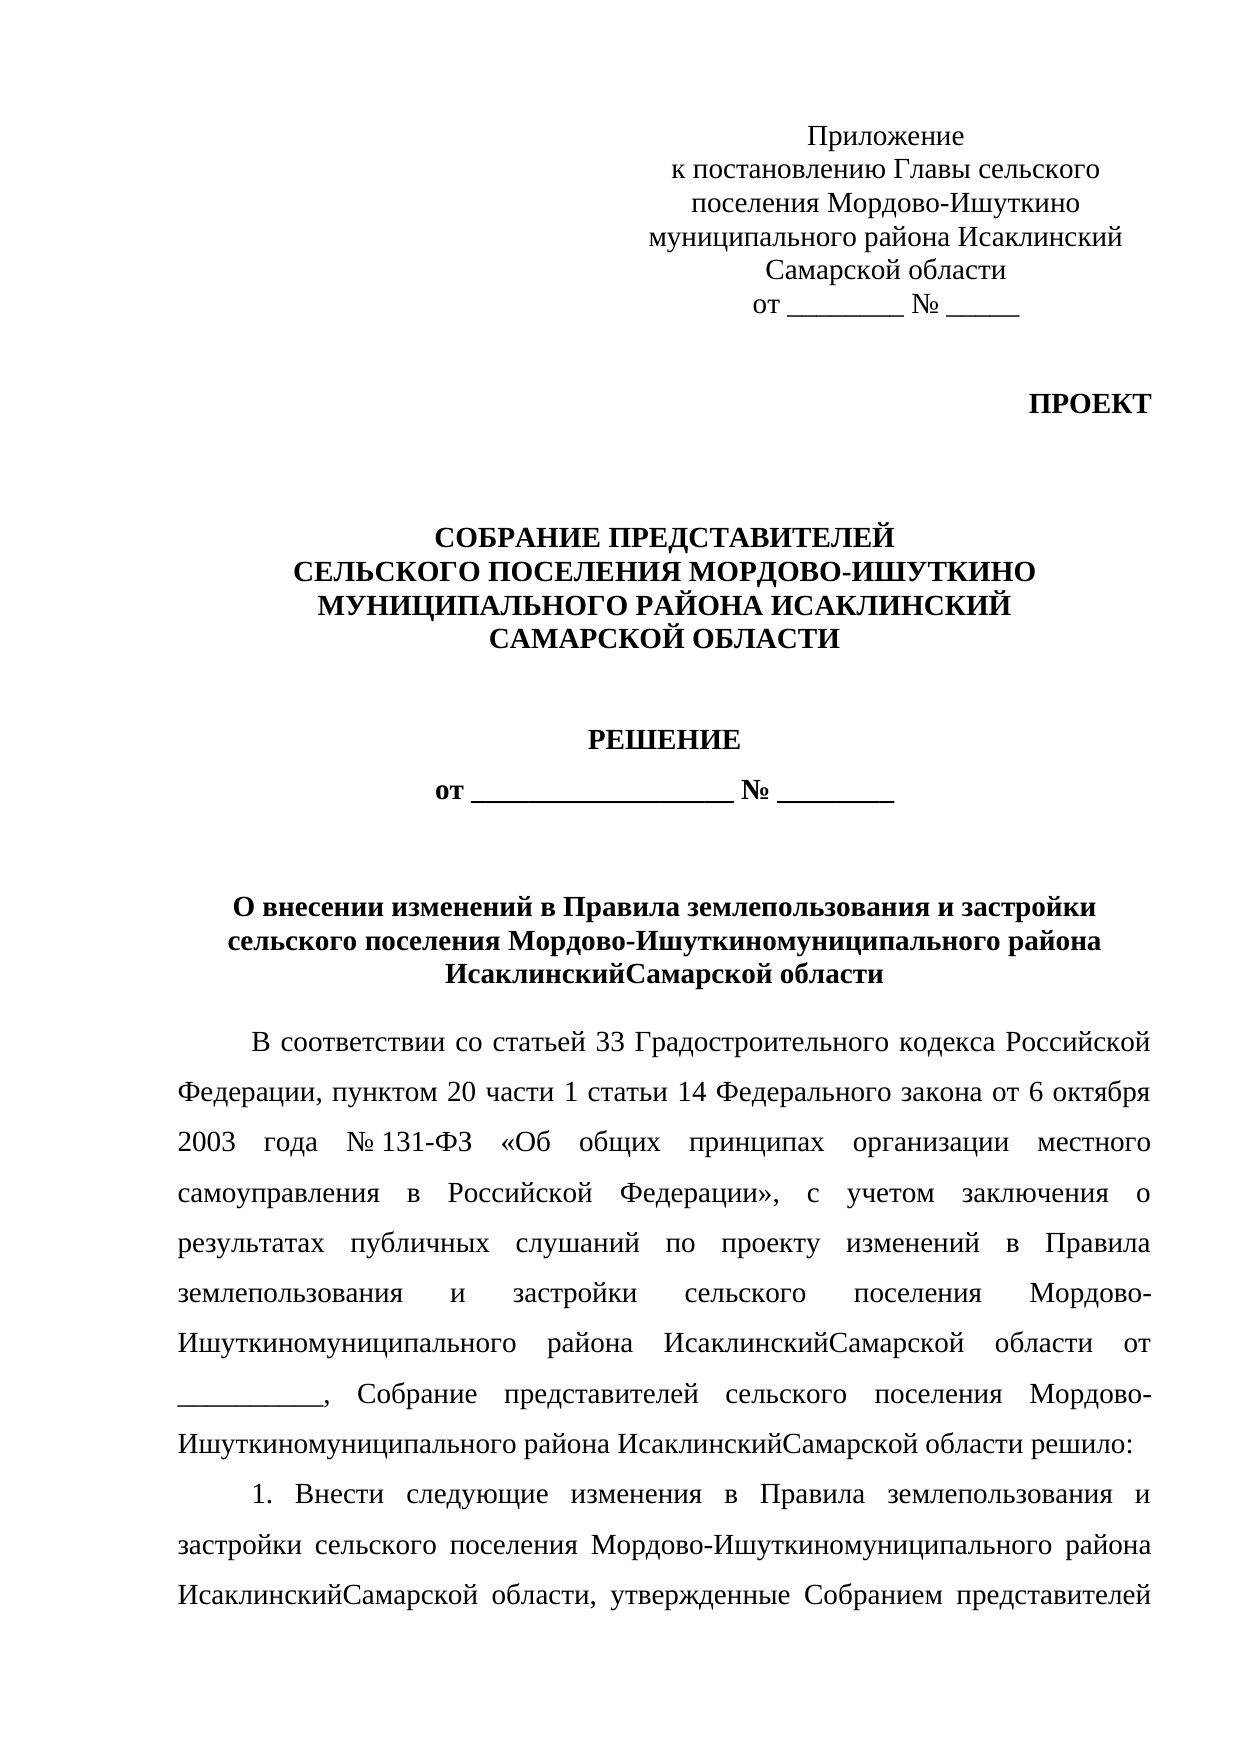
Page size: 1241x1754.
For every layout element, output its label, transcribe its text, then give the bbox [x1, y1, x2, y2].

text РЕШЕНИЕ [177, 722, 1152, 755]
text МУНИЦИПАЛЬНОГО РАЙОНА ИСАКЛИНСКИЙ [177, 588, 1152, 621]
text к постановлению Главы сельского поселения Мордово-Ишуткино муниципального района Исаклинский Самарской области [620, 152, 1152, 286]
text сельского поселения Мордово-Ишуткиномуниципального района ИсаклинскийСамарской области [177, 923, 1152, 990]
text О внесении изменений в Правила землепользования и застройки [177, 889, 1152, 923]
text В соответствии со статьей 33 Градостроительного кодекса Российской Федерации, пунктом 20 части 1 статьи 14 Федерального закона от 6 октября 2003 года № 131-ФЗ «Об общих принципах организации местного самоуправления в Российской Федерации», с учетом заключения о результатах публичных слушаний по проекту изменений в Правила землепользования и застройки сельского поселения Мордово-Ишуткиномуниципального района ИсаклинскийСамарской области от __________, Собрание представителей сельского поселения Мордово-Ишуткиномуниципального района ИсаклинскийСамарской области решило: [177, 1024, 1152, 1460]
text ПРОЕКТ [177, 386, 1152, 420]
text от ________ № _____ [620, 286, 1152, 319]
text от __________________ № ________ [177, 772, 1152, 806]
text Собрание ПРЕДСТАВИТЕЛЕЙ [177, 521, 1152, 554]
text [177, 1477, 1152, 1611]
text САМАРСКОЙ ОБЛАСТИ [177, 621, 1152, 655]
text СЕЛЬСКОГО ПОСЕЛЕНИЯ МОРДОВО-ИШУТКИНО [177, 554, 1152, 588]
text Приложение [620, 118, 1152, 152]
